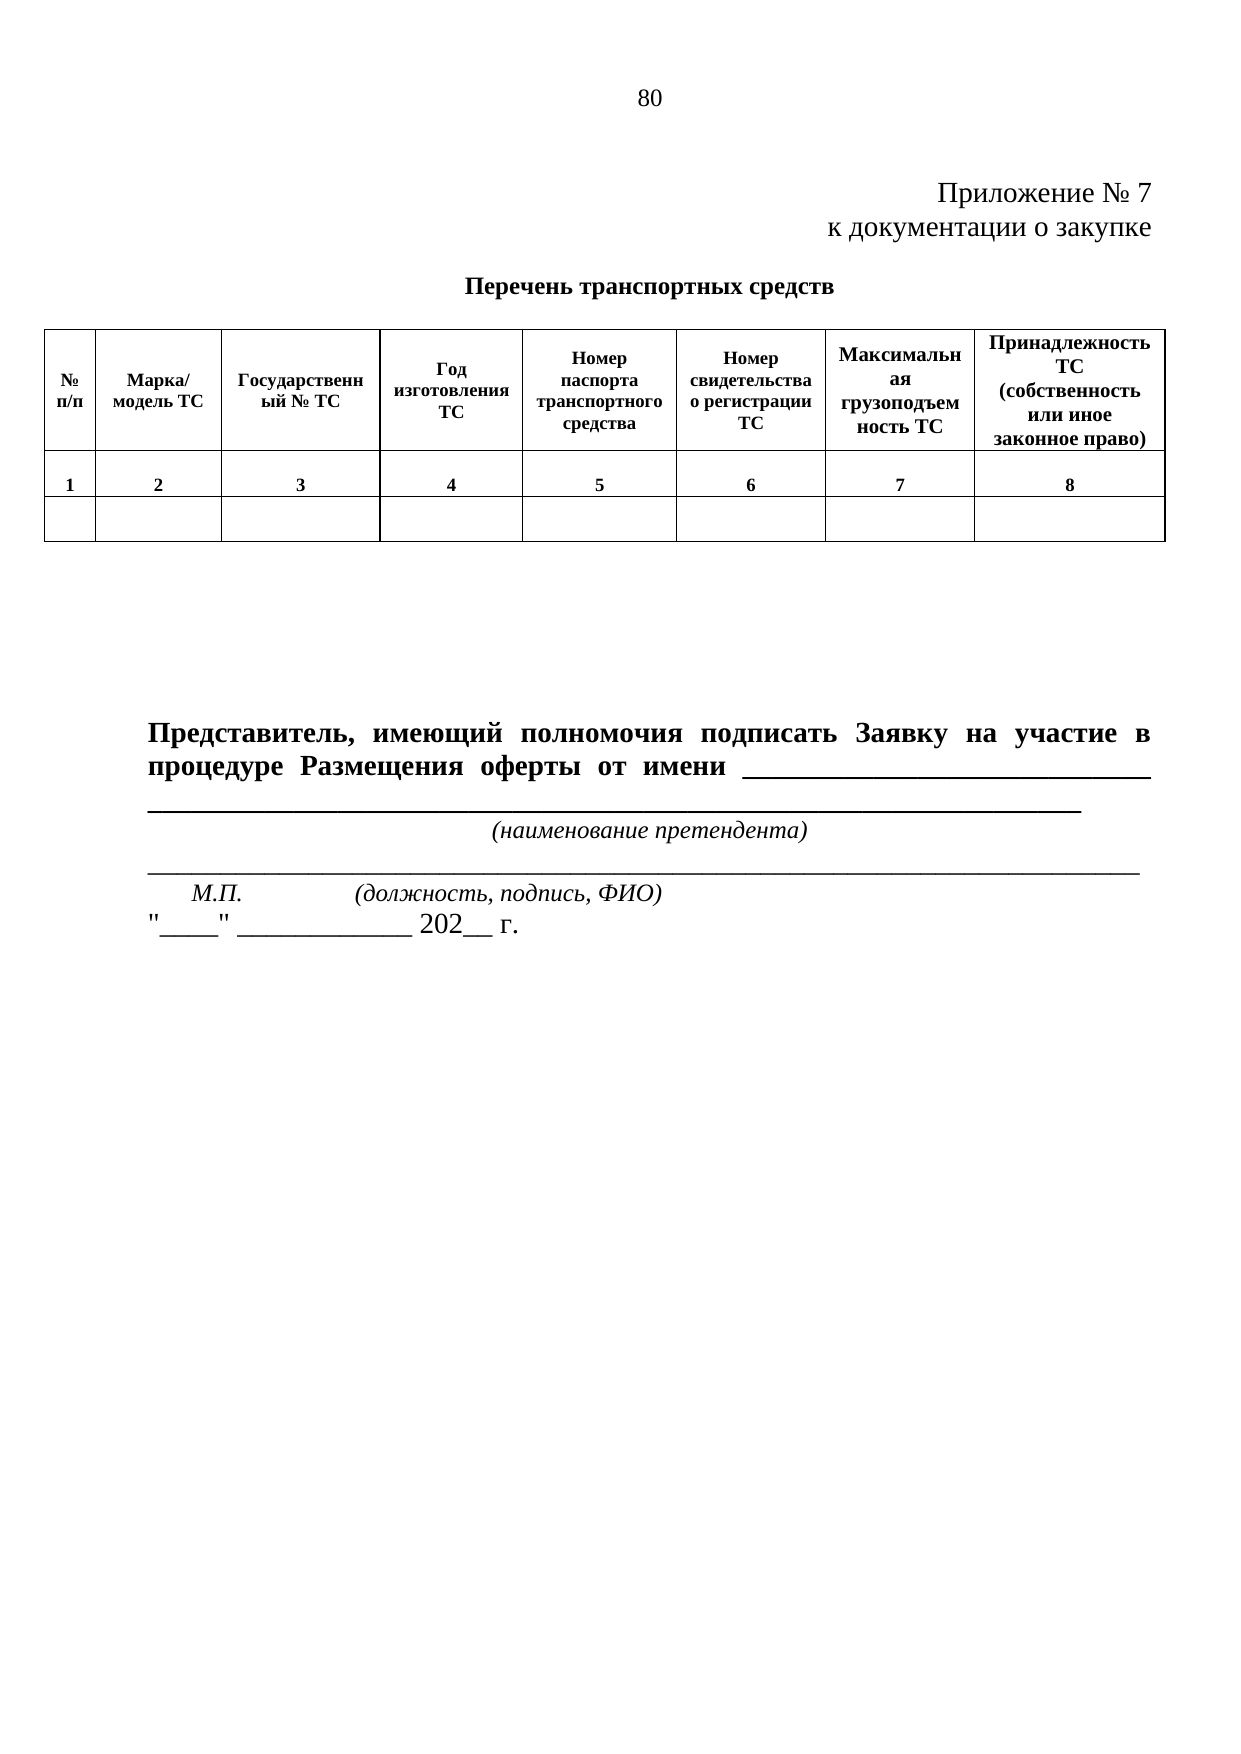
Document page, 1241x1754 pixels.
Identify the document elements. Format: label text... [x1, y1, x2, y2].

text Представитель, имеющий полномочия подписать Заявку на участие в процедуре Размещения оферты от имени ____________________________ ________________________________________________________________ [148, 715, 1152, 815]
table_cell [96, 497, 221, 541]
table_cell 6 [677, 451, 825, 496]
text ____________________________________________________________________ [148, 844, 1152, 878]
table_cell 2 [96, 451, 221, 496]
table_cell [826, 497, 974, 541]
table_cell [523, 497, 676, 541]
table_header Государственный № ТС [222, 330, 379, 450]
table_cell [222, 497, 379, 541]
table_cell 7 [826, 451, 974, 496]
text "____" ____________ 202__ г. [148, 906, 1152, 940]
table_cell 1 [45, 451, 95, 496]
table_header Номер паспорта транспортного средства [523, 330, 676, 450]
table_cell [45, 497, 95, 541]
table_header Марка/ модель ТС [96, 330, 221, 450]
text М.П. (должность, подпись, ФИО) [148, 878, 1152, 906]
table_header Номер свидетельства о регистрации ТС [677, 330, 825, 450]
table_header Принадлежность ТС (собственность или иное законное право) [975, 330, 1164, 450]
table_cell [677, 497, 825, 541]
table_cell 3 [222, 451, 379, 496]
table_cell [975, 497, 1164, 541]
table_header Год изготовления ТС [381, 330, 522, 450]
text Приложение № 7 к документации о закупке [148, 176, 1152, 243]
table_cell 4 [381, 451, 522, 496]
table_cell [381, 497, 522, 541]
table_header № п/п [45, 330, 95, 450]
table_cell 5 [523, 451, 676, 496]
text Перечень транспортных средств [148, 271, 1152, 300]
table_header Максимальная грузоподъемность ТС [826, 330, 974, 450]
text (наименование претендента) [148, 815, 1152, 844]
table_cell 8 [975, 451, 1164, 496]
